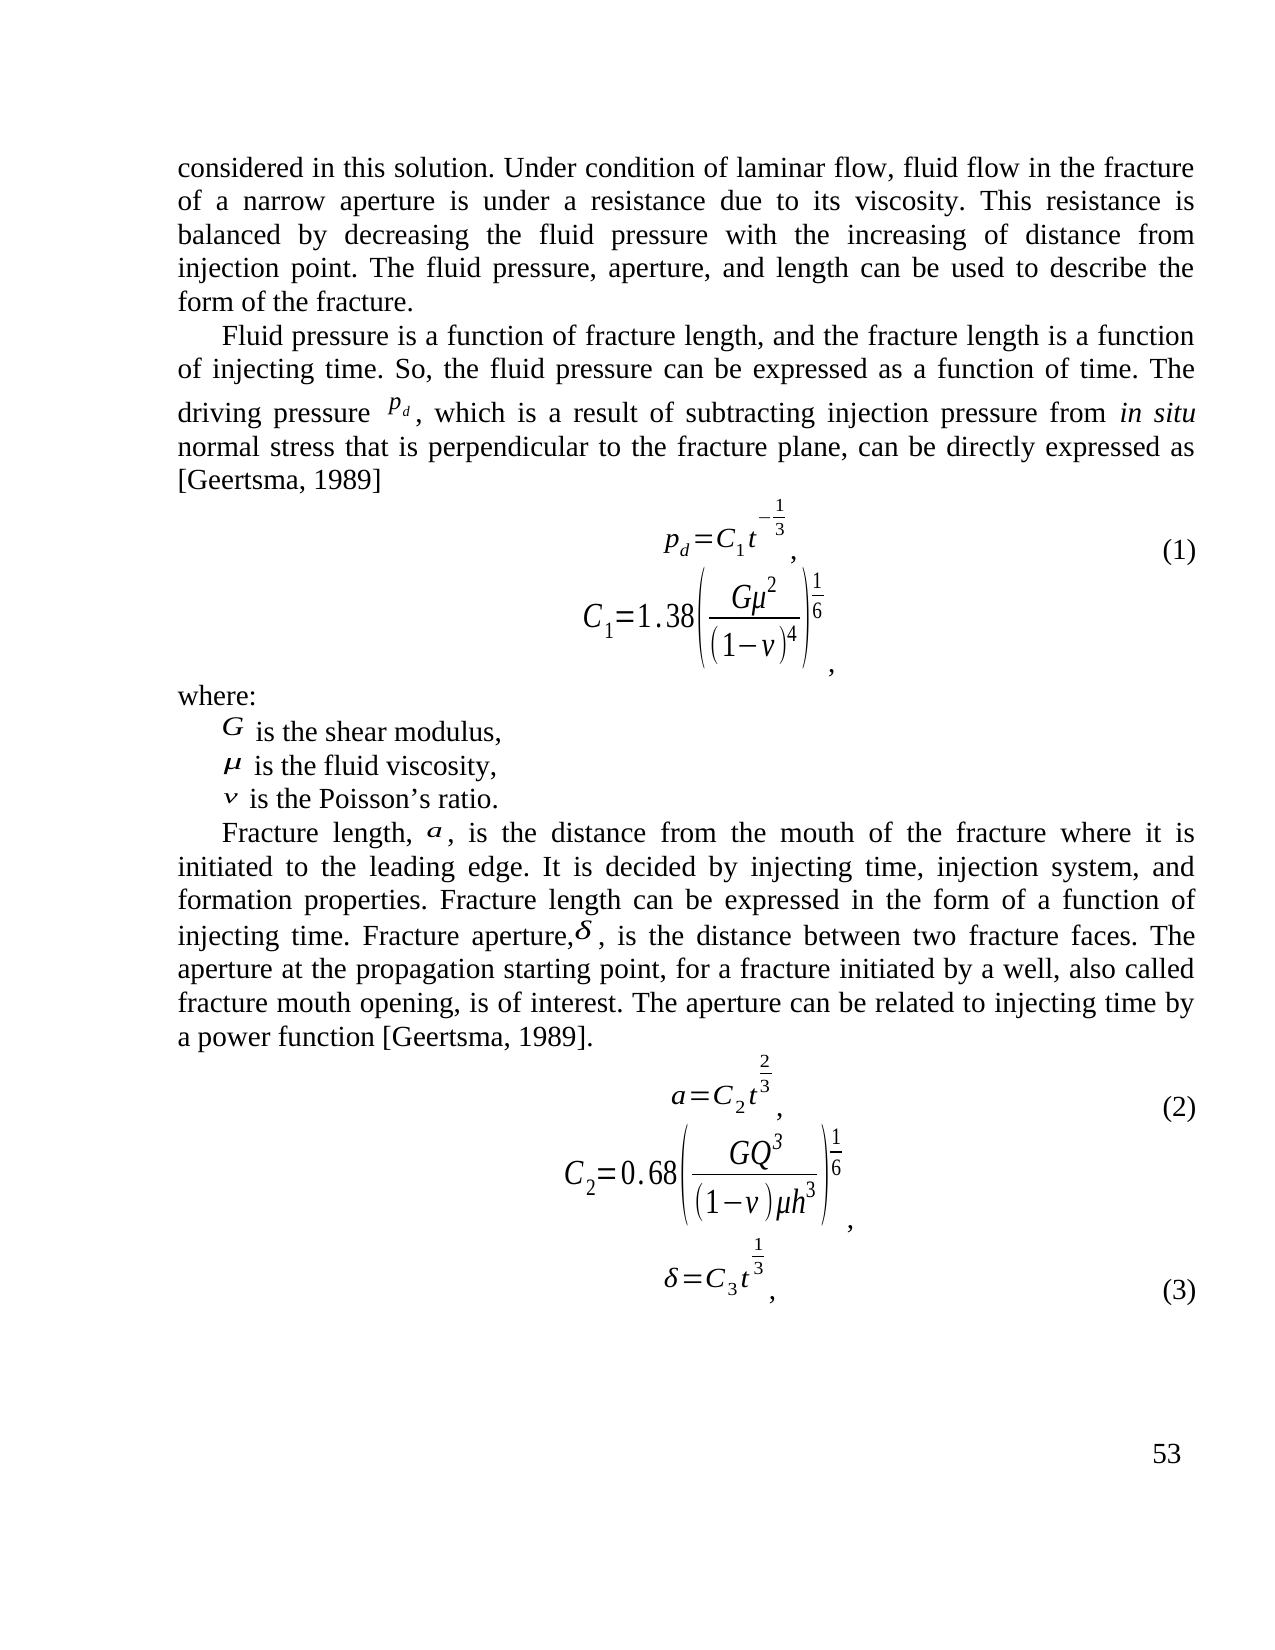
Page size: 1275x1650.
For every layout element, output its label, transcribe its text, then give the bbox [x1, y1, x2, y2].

text Fracture length, , is the distance from the mouth of the fracture where it is initiated to the leading edge. It is decided by injecting time, injection system, and formation properties. Fracture length can be expressed in the form of a function of injecting time. Fracture aperture,, is the distance between two fracture faces. The aperture at the propagation starting point, for a fracture initiated by a well, also called fracture mouth opening, is of interest. The aperture can be related to injecting time by a power function [Geertsma, 1989]. [177, 815, 1196, 1052]
text is the shear modulus, [177, 712, 1196, 748]
text , (2) [177, 1052, 1196, 1123]
text is the Poisson’s ratio. [177, 782, 1196, 815]
text , [177, 566, 1196, 678]
text is the fluid viscosity, [177, 748, 1196, 782]
text where: [177, 678, 1196, 712]
text , (3) [177, 1235, 1196, 1305]
text Fluid pressure is a function of fracture length, and the fracture length is a function of injecting time. So, the fluid pressure can be expressed as a function of time. The driving pressure , which is a result of subtracting injection pressure from in situ normal stress that is perpendicular to the fracture plane, can be directly expressed as [Geertsma, 1989] [177, 318, 1196, 496]
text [177, 150, 1196, 318]
text , [177, 1123, 1196, 1235]
text , (1) [177, 496, 1196, 566]
